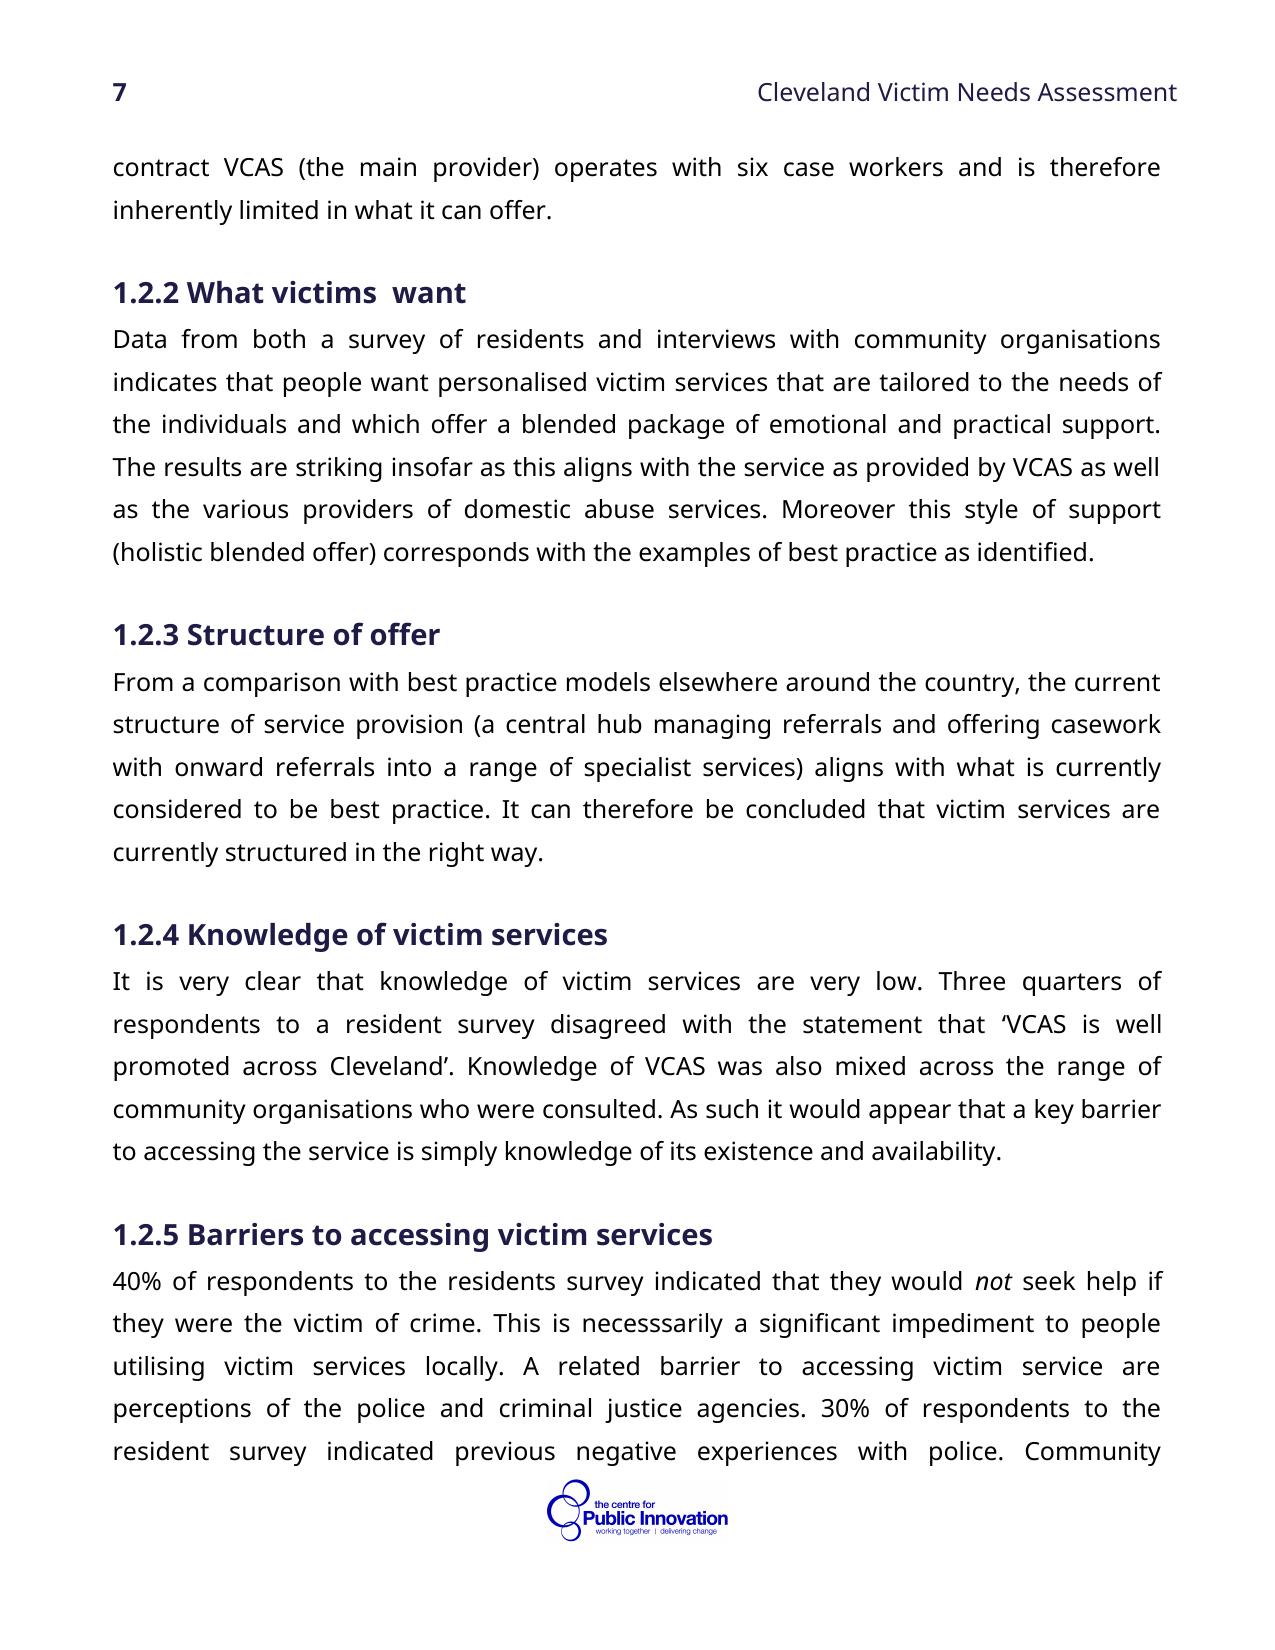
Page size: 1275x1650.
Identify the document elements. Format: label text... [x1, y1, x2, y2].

subtitle 1.2.5 Barriers to accessing victim services [112, 1214, 1162, 1253]
subtitle 1.2.2 What victims want [112, 272, 1162, 312]
text It is very clear that knowledge of victim services are very low. Three quarters of respondents to a resident survey disagreed with the statement that ‘VCAS is well promoted across Cleveland’. Knowledge of VCAS was also mixed across the range of community organisations who were consulted. As such it would appear that a key barrier to accessing the service is simply knowledge of its existence and availability. [112, 964, 1162, 1168]
subtitle 1.2.4 Knowledge of victim services [112, 914, 1162, 954]
text Data from both a survey of residents and interviews with community organisations indicates that people want personalised victim services that are tailored to the needs of the individuals and which offer a blended package of emotional and practical support. The results are striking insofar as this aligns with the service as provided by VCAS as well as the various providers of domestic abuse services. Moreover this style of support (holistic blended offer) corresponds with the examples of best practice as identified. [112, 322, 1162, 569]
subtitle 1.2.3 Structure of offer [112, 614, 1162, 654]
picture [546, 1478, 729, 1543]
text From a comparison with best practice models elsewhere around the country, the current structure of service provision (a central hub managing referrals and offering casework with onward referrals into a range of specialist services) aligns with what is currently considered to be best practice. It can therefore be concluded that victim services are currently structured in the right way. [112, 664, 1162, 868]
